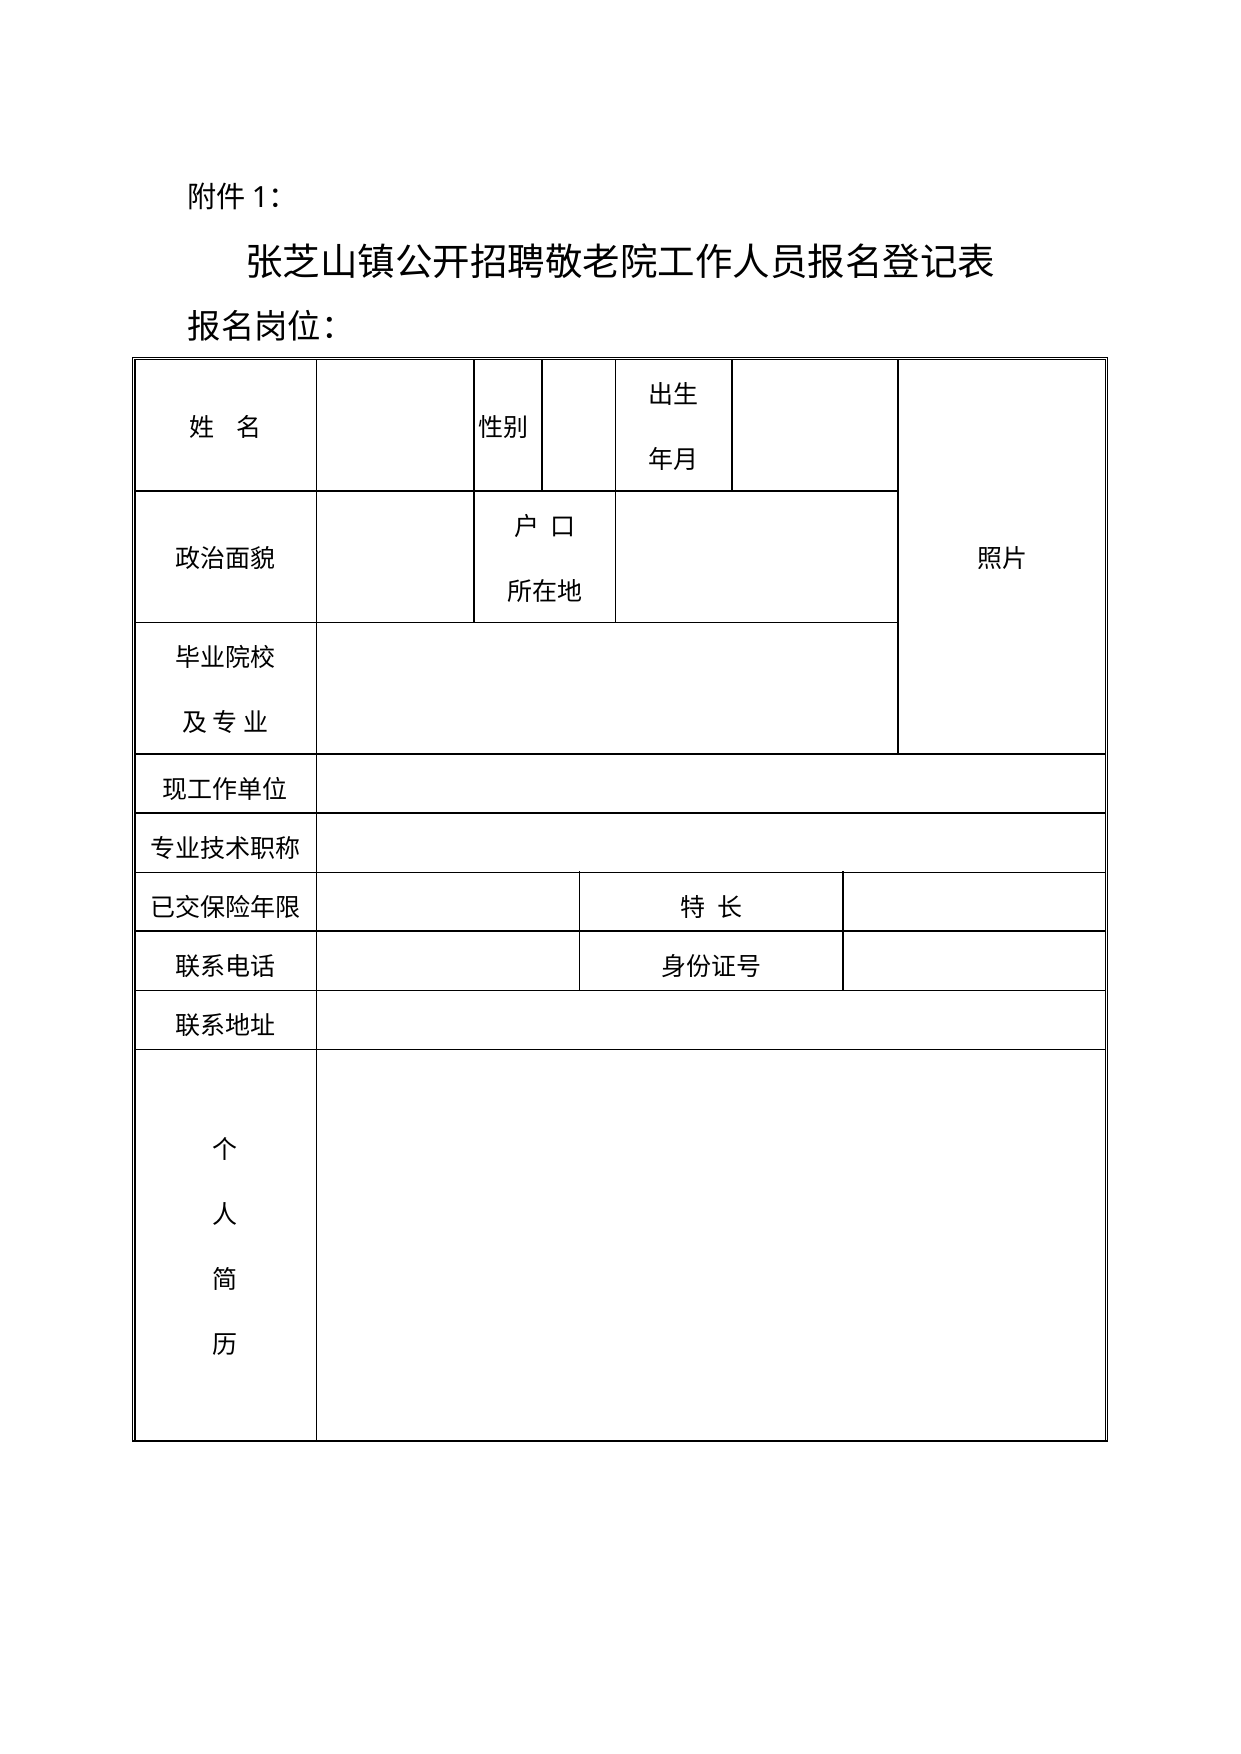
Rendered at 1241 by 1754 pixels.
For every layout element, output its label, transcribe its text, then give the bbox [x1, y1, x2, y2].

table_cell 联系电话 [136, 932, 316, 989]
table_cell [317, 623, 897, 753]
table_cell 特 长 [580, 873, 842, 930]
table_cell 政治面貌 [136, 492, 316, 622]
table_header [733, 360, 897, 490]
table_cell 现工作单位 及 职 务 [136, 755, 316, 812]
table_header [317, 360, 473, 490]
table_header 出生 年月 [616, 360, 731, 490]
table_cell [317, 492, 473, 622]
table_header [543, 360, 615, 490]
table_cell [317, 755, 1105, 812]
table_cell 毕业院校 及 专 业 [136, 623, 316, 753]
text 附件1： [187, 162, 1053, 227]
table_cell [317, 873, 579, 930]
text 张芝山镇公开招聘敬老院工作人员报名登记表 [187, 227, 1053, 292]
table_cell [317, 814, 1105, 871]
table_cell 个 人 简 历 [136, 1050, 316, 1440]
table_cell 已交保险年限 [136, 873, 316, 930]
table_cell 专业技术职称 [136, 814, 316, 871]
table_cell 联系地址 [136, 991, 316, 1048]
text 报名岗位： [187, 292, 1053, 357]
table_header 姓 名 [136, 360, 316, 490]
table_cell [317, 991, 1105, 1048]
table_cell [317, 932, 579, 989]
table_header 性别 [475, 360, 541, 490]
table_cell [844, 932, 1105, 989]
table_header 照片 [899, 360, 1105, 753]
table_cell [844, 873, 1105, 930]
table_cell 户 口 所在地 [475, 492, 615, 622]
table_cell [317, 1050, 1105, 1440]
table_cell [616, 492, 897, 622]
table_cell 身份证号 [580, 932, 842, 989]
